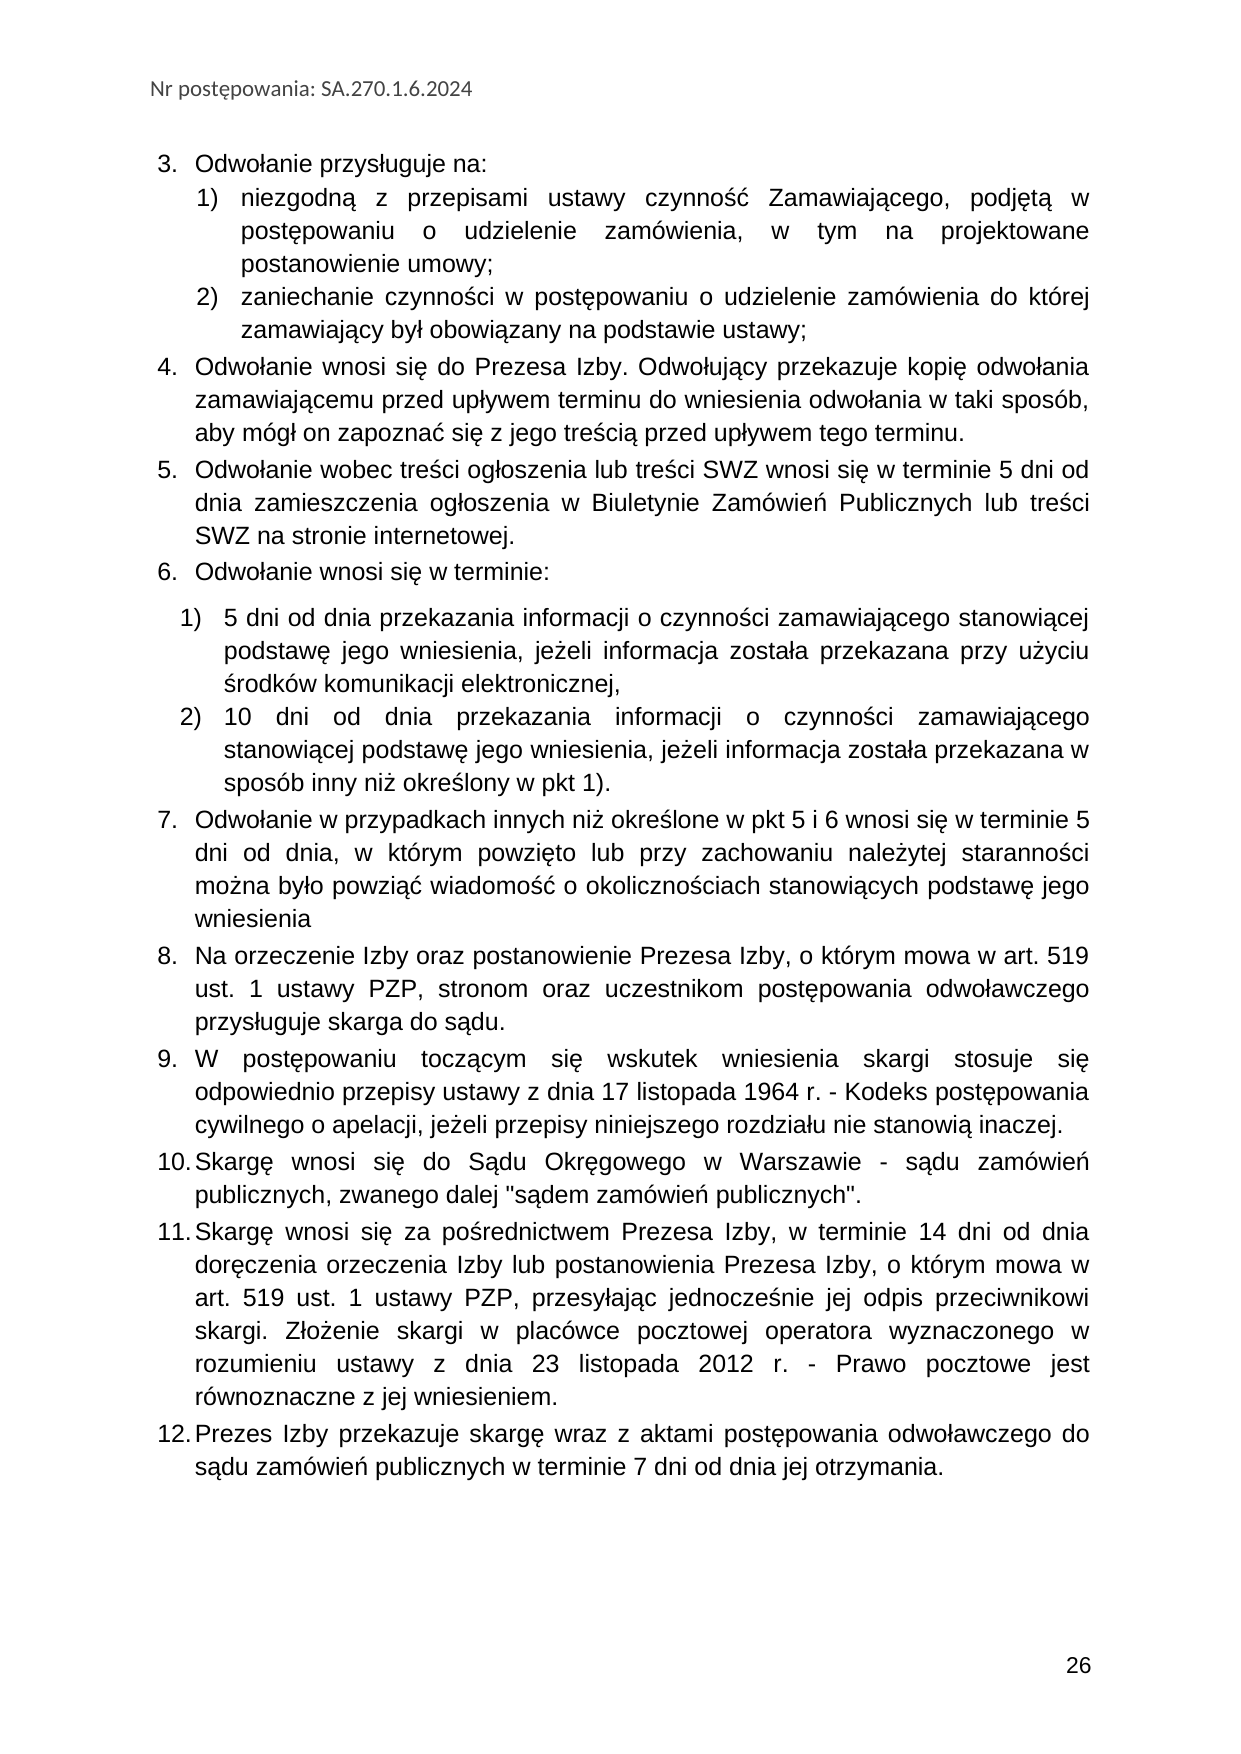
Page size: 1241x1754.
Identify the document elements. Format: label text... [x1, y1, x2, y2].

list Odwołanie przysługuje na: [157, 149, 1091, 178]
list Odwołanie wnosi się w terminie: [157, 557, 1091, 586]
list Skargę wnosi się za pośrednictwem Prezesa Izby, w terminie 14 dni od dnia doręczenia orzeczenia Izby lub postanowienia Prezesa Izby, o którym mowa w art. 519 ust. 1 ustawy PZP, przesyłając jednocześnie jej odpis przeciwnikowi skargi. Złożenie skargi w placówce pocztowej operatora wyznaczonego w rozumieniu ustawy z dnia 23 listopada 2012 r. - Prawo pocztowe jest równoznaczne z jej wniesieniem. [157, 1217, 1091, 1410]
list Odwołanie wobec treści ogłoszenia lub treści SWZ wnosi się w terminie 5 dni od dnia zamieszczenia ogłoszenia w Biuletynie Zamówień Publicznych lub treści SWZ na stronie internetowej. [157, 455, 1091, 550]
list 5 dni od dnia przekazania informacji o czynności zamawiającego stanowiącej podstawę jego wniesienia, jeżeli informacja została przekazana przy użyciu środków komunikacji elektronicznej, [179, 603, 1091, 697]
list Odwołanie wnosi się do Prezesa Izby. Odwołujący przekazuje kopię odwołania zamawiającemu przed upływem terminu do wniesienia odwołania w taki sposób, aby mógł on zapoznać się z jego treścią przed upływem tego terminu. [157, 352, 1091, 447]
list zaniechanie czynności w postępowaniu o udzielenie zamówienia do której zamawiający był obowiązany na podstawie ustawy; [196, 282, 1091, 344]
list Na orzeczenie Izby oraz postanowienie Prezesa Izby, o którym mowa w art. 519 ust. 1 ustawy PZP, stronom oraz uczestnikom postępowania odwoławczego przysługuje skarga do sądu. [157, 941, 1091, 1036]
list Skargę wnosi się do Sądu Okręgowego w Warszawie - sądu zamówień publicznych, zwanego dalej "sądem zamówień publicznych". [157, 1147, 1091, 1208]
list Odwołanie w przypadkach innych niż określone w pkt 5 i 6 wnosi się w terminie 5 dni od dnia, w którym powzięto lub przy zachowaniu należytej staranności można było powziąć wiadomość o okolicznościach stanowiących podstawę jego wniesienia [157, 805, 1091, 933]
list niezgodną z przepisami ustawy czynność Zamawiającego, podjętą w postępowaniu o udzielenie zamówienia, w tym na projektowane postanowienie umowy; [196, 183, 1091, 278]
list W postępowaniu toczącym się wskutek wniesienia skargi stosuje się odpowiednio przepisy ustawy z dnia 17 listopada 1964 r. - Kodeks postępowania cywilnego o apelacji, jeżeli przepisy niniejszego rozdziału nie stanowią inaczej. [157, 1044, 1091, 1138]
list Prezes Izby przekazuje skargę wraz z aktami postępowania odwoławczego do sądu zamówień publicznych w terminie 7 dni od dnia jej otrzymania. [157, 1418, 1091, 1480]
list 10 dni od dnia przekazania informacji o czynności zamawiającego stanowiącej podstawę jego wniesienia, jeżeli informacja została przekazana w sposób inny niż określony w pkt 1). [179, 702, 1091, 797]
